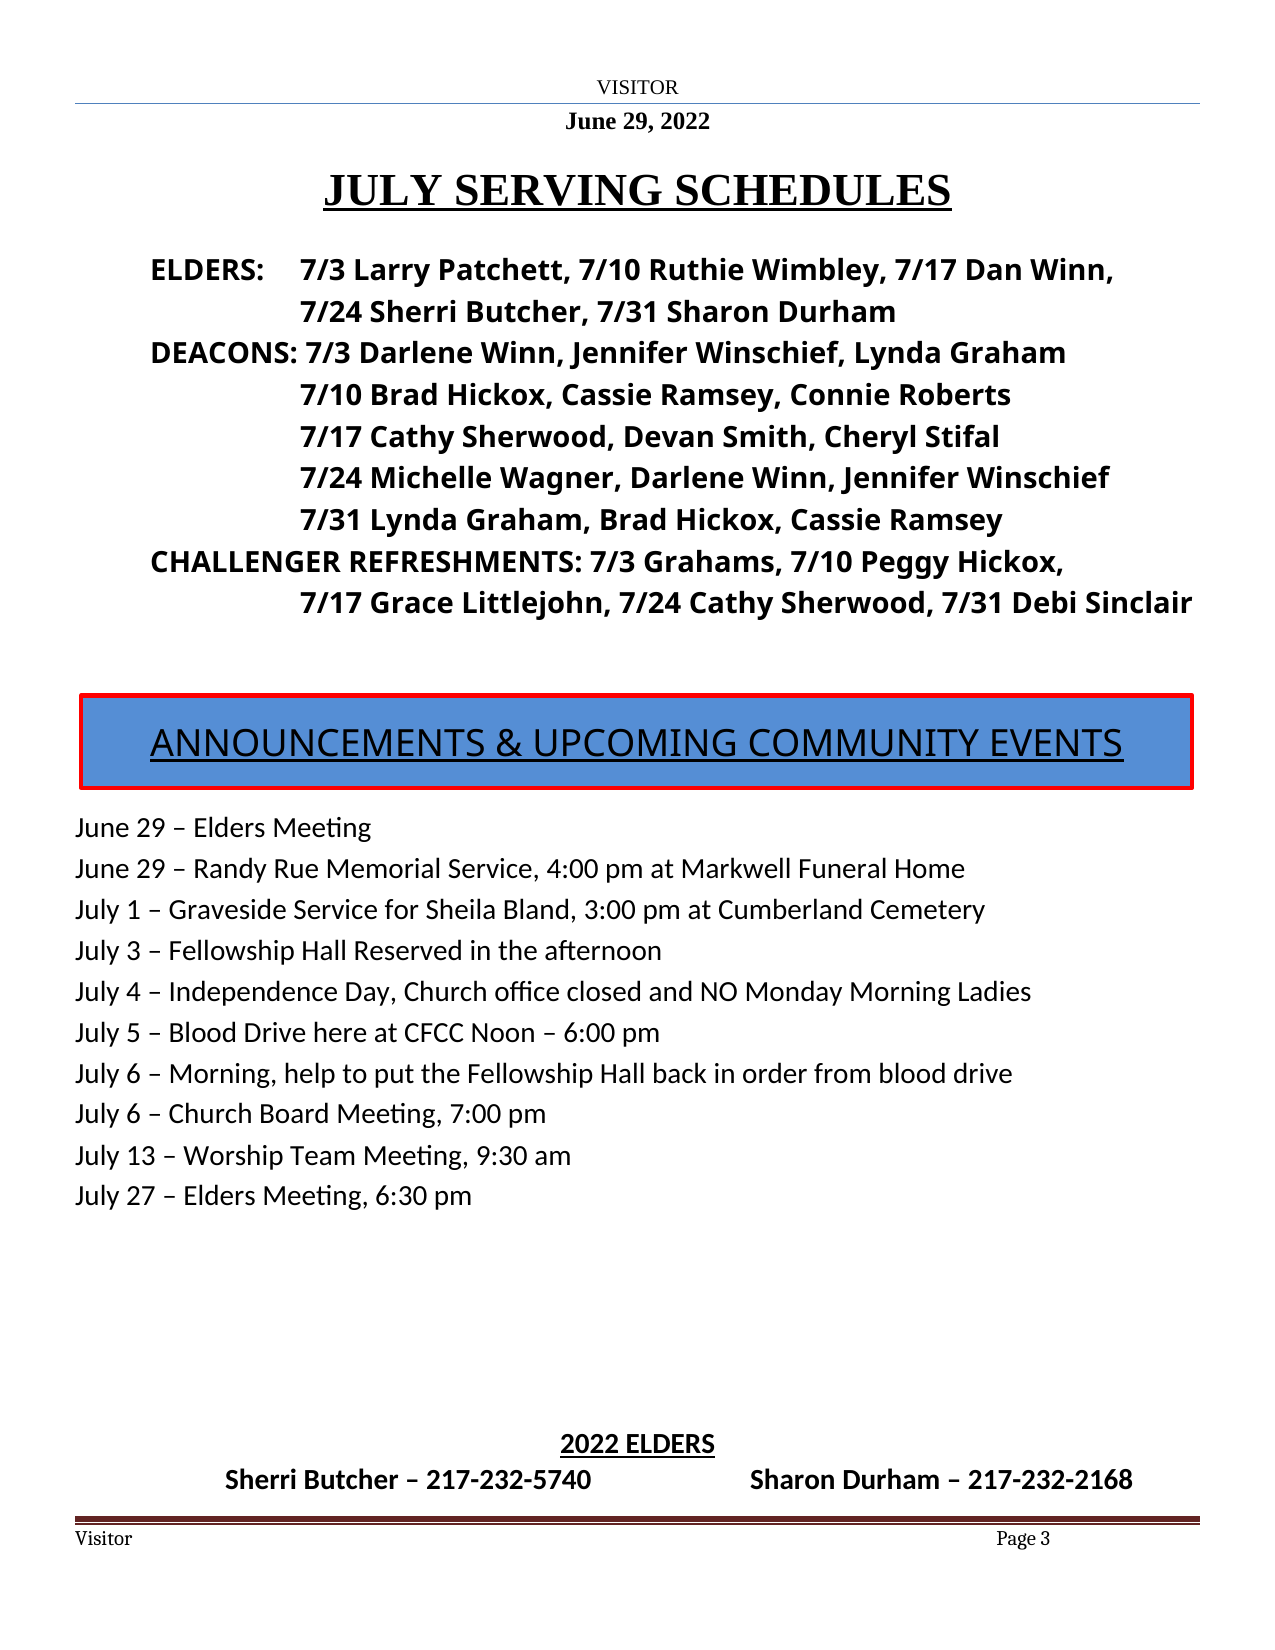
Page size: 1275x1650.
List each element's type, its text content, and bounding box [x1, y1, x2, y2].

text July 1 – Graveside Service for Sheila Bland, 3:00 pm at Cumberland Cemetery [75, 891, 1200, 927]
text 7/24 Sherri Butcher, 7/31 Sharon Durham [150, 299, 1200, 328]
text June 29 – Elders Meeting [75, 809, 1200, 845]
text JULY SERVING SCHEDULES [75, 163, 1200, 216]
text July 5 – Blood Drive here at CFCC Noon – 6:00 pm [75, 1014, 1200, 1049]
text July 27 – Elders Meeting, 6:30 pm [75, 1177, 1200, 1213]
text CHALLENGER REFRESHMENTS: 7/3 Grahams, 7/10 Peggy Hickox, [150, 549, 1200, 578]
text July 3 – Fellowship Hall Reserved in the afternoon [75, 932, 1200, 967]
text 7/31 Lynda Graham, Brad Hickox, Cassie Ramsey [75, 507, 1200, 536]
text June 29 – Randy Rue Memorial Service, 4:00 pm at Markwell Funeral Home [75, 850, 1200, 886]
text 7/17 Cathy Sherwood, Devan Smith, Cheryl Stifal [75, 424, 1200, 453]
text July 6 – Morning, help to put the Fellowship Hall back in order from blood drive [75, 1055, 1200, 1090]
text DEACONS: 7/3 Darlene Winn, Jennifer Winschief, Lynda Graham [75, 341, 1200, 370]
text 2022 ELDERS [75, 1426, 1200, 1461]
text Sherri Butcher – 217-232-5740 Sharon Durham – 217-232-2168 [75, 1461, 1200, 1497]
text July 6 – Church Board Meeting, 7:00 pm [75, 1096, 1200, 1131]
text July 13 – Worship Team Meeting, 9:30 am [75, 1137, 1200, 1172]
text 7/24 Michelle Wagner, Darlene Winn, Jennifer Winschief [75, 466, 1200, 495]
text 7/10 Brad Hickox, Cassie Ramsey, Connie Roberts [75, 382, 1200, 411]
text July 4 – Independence Day, Church office closed and NO Monday Morning Ladies [75, 973, 1200, 1008]
text 7/17 Grace Littlejohn, 7/24 Cathy Sherwood, 7/31 Debi Sinclair [150, 591, 1200, 649]
text ELDERS: 7/3 Larry Patchett, 7/10 Ruthie Wimbley, 7/17 Dan Winn, [150, 257, 1200, 286]
